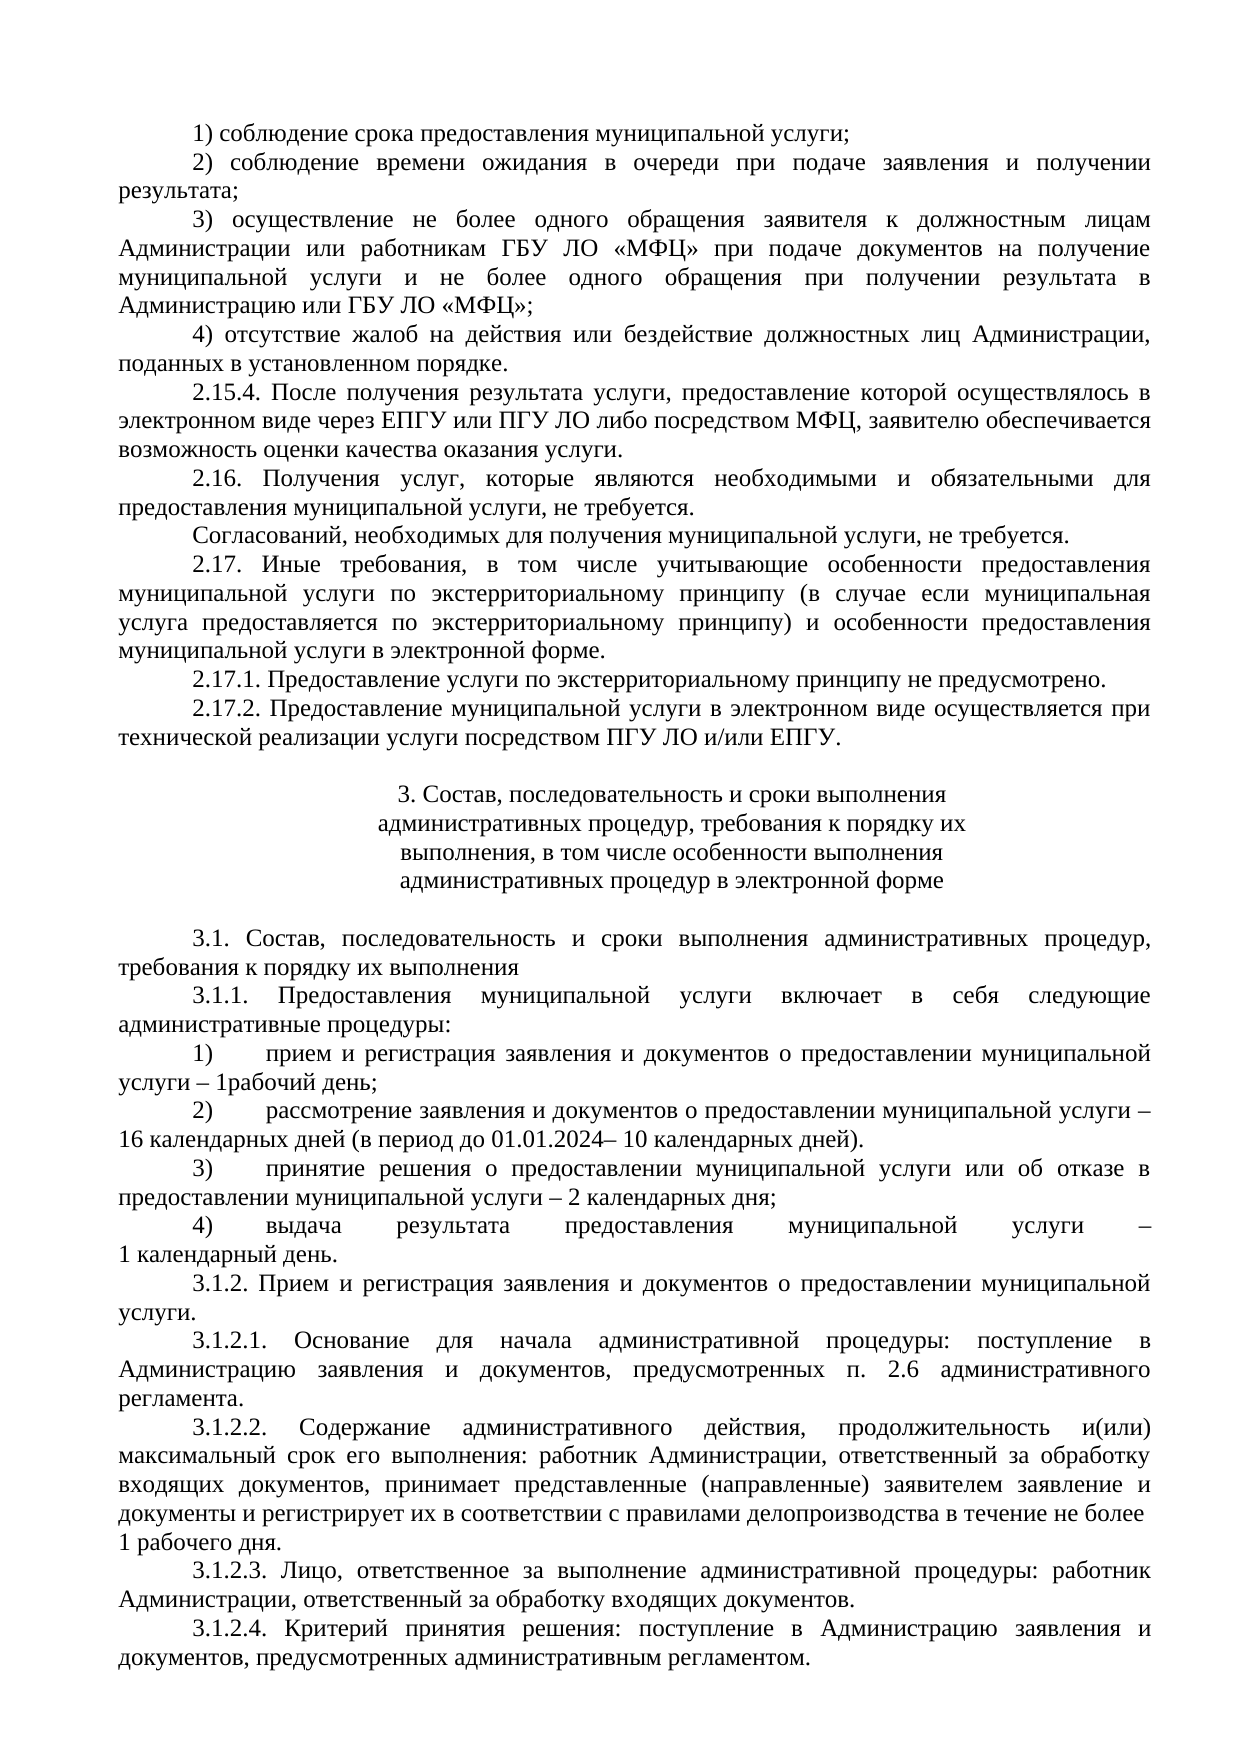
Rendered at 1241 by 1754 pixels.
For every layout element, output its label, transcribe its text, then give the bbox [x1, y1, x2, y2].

text 1) соблюдение срока предоставления муниципальной услуги; [118, 118, 1152, 147]
text административных процедур в электронной форме [118, 866, 1152, 894]
text 3.1.2. Прием и регистрация заявления и документов о предоставлении муниципальной услуги. [118, 1268, 1152, 1326]
text 3.1.2.2. Содержание административного действия, продолжительность и(или) максимальный срок его выполнения: работник Администрации, ответственный за обработку входящих документов, принимает представленные (направленные) заявителем заявление и документы и регистрирует их в соответствии с правилами делопроизводства в течение не более 1 рабочего дня. [118, 1412, 1152, 1556]
text 3.1. Состав, последовательность и сроки выполнения административных процедур, требования к порядку их выполнения [118, 923, 1152, 981]
text 4) отсутствие жалоб на действия или бездействие должностных лиц Администрации, поданных в установленном порядке. [118, 319, 1152, 377]
text 2.15.4. После получения результата услуги, предоставление которой осуществлялось в электронном виде через ЕПГУ или ПГУ ЛО либо посредством МФЦ, заявителю обеспечивается возможность оценки качества оказания услуги. [118, 377, 1152, 463]
text 2.17.2. Предоставление муниципальной услуги в электронном виде осуществляется при технической реализации услуги посредством ПГУ ЛО и/или ЕПГУ. [118, 693, 1152, 751]
text 3.1.2.3. Лицо, ответственное за выполнение административной процедуры: работник Администрации, ответственный за обработку входящих документов. [118, 1556, 1152, 1613]
text 2.16. Получения услуг, которые являются необходимыми и обязательными для предоставления муниципальной услуги, не требуется. [118, 463, 1152, 521]
text 2.17.1. Предоставление услуги по экстерриториальному принципу не предусмотрено. [118, 664, 1152, 693]
text 3) осуществление не более одного обращения заявителя к должностным лицам Администрации или работникам ГБУ ЛО «МФЦ» при подаче документов на получение муниципальной услуги и не более одного обращения при получении результата в Администрацию или ГБУ ЛО «МФЦ»; [118, 204, 1152, 319]
text 3.1.2.1. Основание для начала административной процедуры: поступление в Администрацию заявления и документов, предусмотренных п. 2.6 административного регламента. [118, 1326, 1152, 1412]
text Согласований, необходимых для получения муниципальной услуги, не требуется. [118, 521, 1152, 549]
text 1) прием и регистрация заявления и документов о предоставлении муниципальной услуги – 1рабочий день; [118, 1038, 1152, 1096]
text 2) рассмотрение заявления и документов о предоставлении муниципальной услуги – 16 календарных дней (в период до 01.01.2024– 10 календарных дней). [118, 1096, 1152, 1153]
text 3.1.2.4. Критерий принятия решения: поступление в Администрацию заявления и документов, предусмотренных административным регламентом. [118, 1613, 1152, 1671]
text 2) соблюдение времени ожидания в очереди при подаче заявления и получении результата; [118, 147, 1152, 204]
text выполнения, в том числе особенности выполнения [118, 837, 1152, 866]
text административных процедур, требования к порядку их [118, 808, 1152, 837]
text 2.17. Иные требования, в том числе учитывающие особенности предоставления муниципальной услуги по экстерриториальному принципу (в случае если муниципальная услуга предоставляется по экстерриториальному принципу) и особенности предоставления муниципальной услуги в электронной форме. [118, 549, 1152, 664]
text 3. Состав, последовательность и сроки выполнения [118, 779, 1152, 808]
text 3.1.1. Предоставления муниципальной услуги включает в себя следующие административные процедуры: [118, 981, 1152, 1038]
text 3) принятие решения о предоставлении муниципальной услуги или об отказе в предоставлении муниципальной услуги – 2 календарных дня; [118, 1153, 1152, 1211]
text 4) выдача результата предоставления муниципальной услуги – 1 календарный день. [118, 1211, 1152, 1268]
